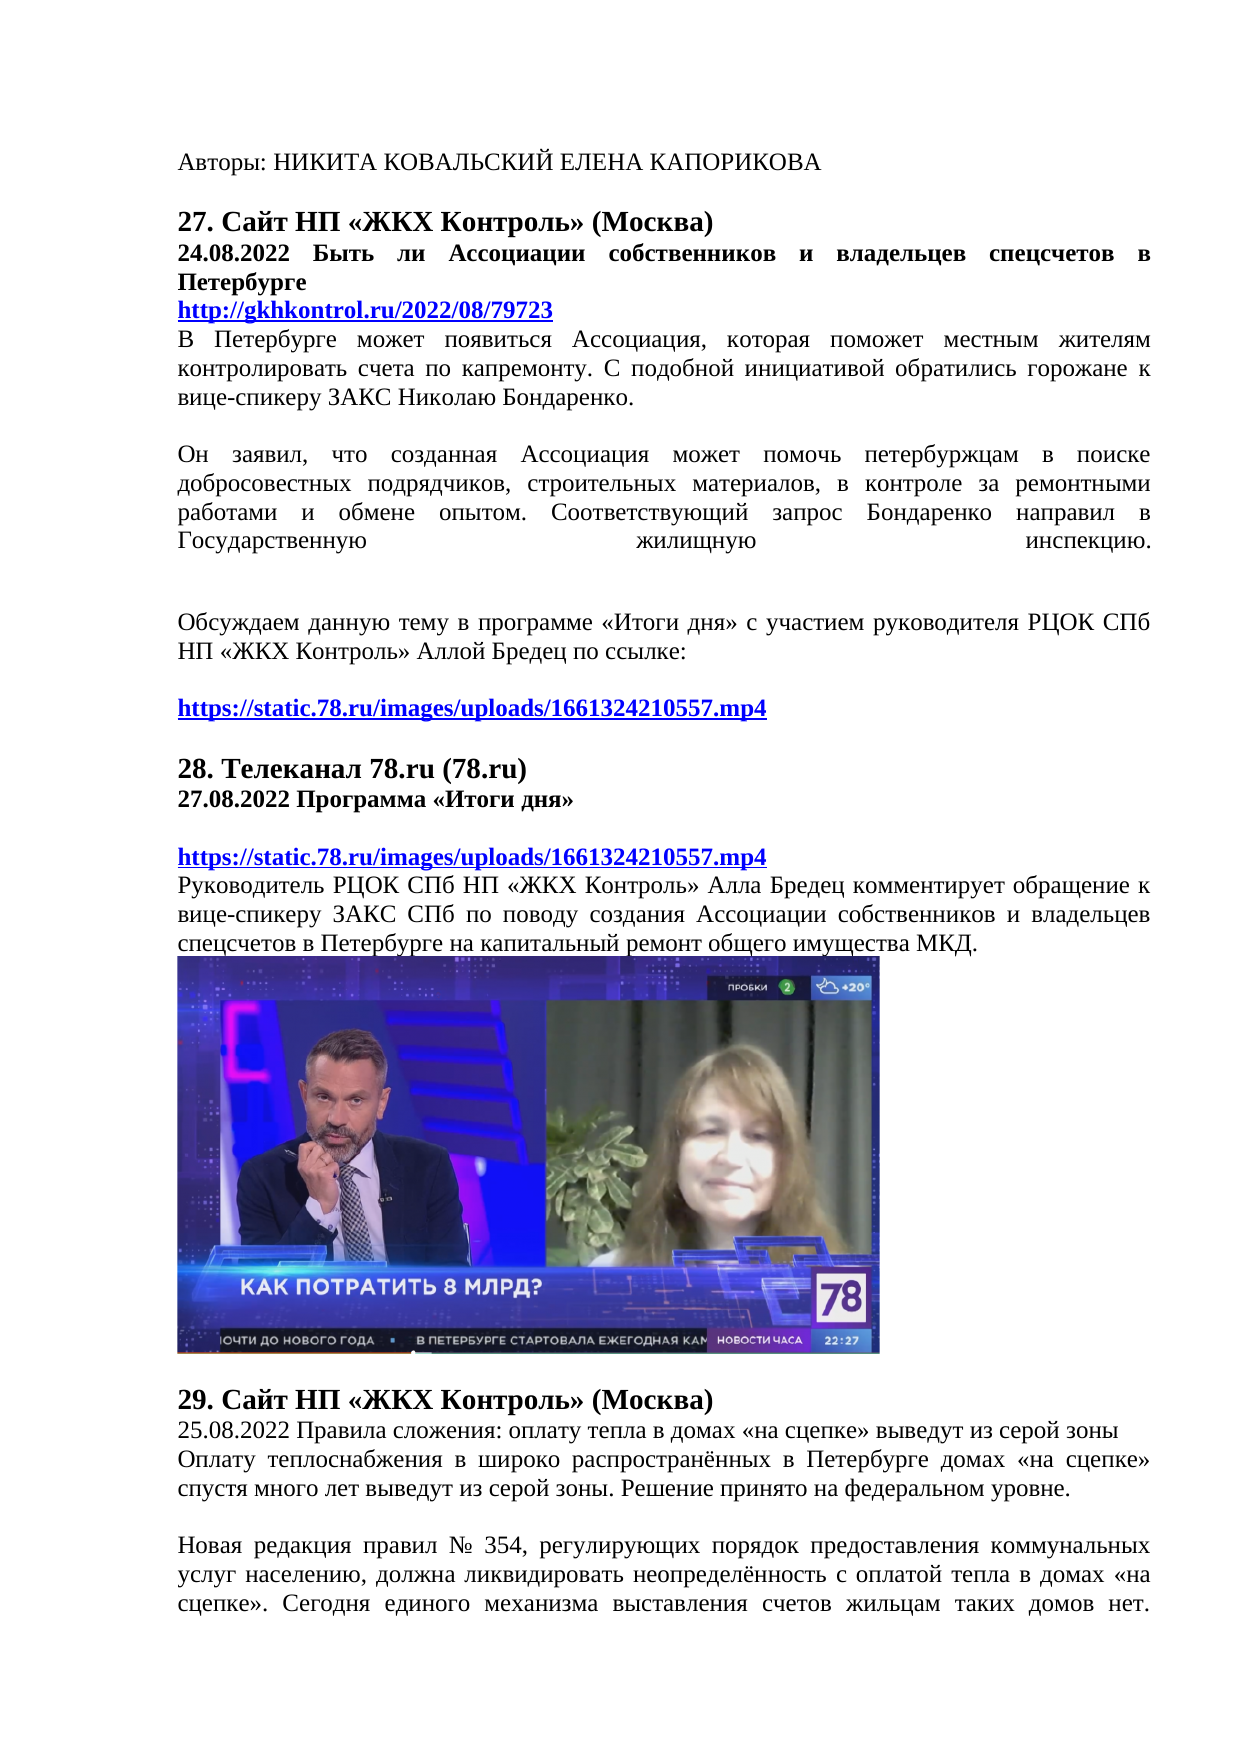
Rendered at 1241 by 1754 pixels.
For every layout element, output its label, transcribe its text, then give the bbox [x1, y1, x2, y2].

text В Петербурге может появиться Ассоциация, которая поможет местным жителям контролировать счета по капремонту. С подобной инициативой обратились горожане к вице-спикеру ЗАКС Николаю Бондаренко. [177, 324, 1152, 410]
text Руководитель РЦОК СПб НП «ЖКХ Контроль» Алла Бредец комментирует обращение к вице-спикеру ЗАКС СПб по поводу создания Ассоциации собственников и владельцев спецсчетов в Петербурге на капитальный ремонт общего имущества МКД. [177, 871, 1152, 957]
text Оплату теплоснабжения в широко распространённых в Петербурге домах «на сцепке» спустя много лет выведут из серой зоны. Решение принято на федеральном уровне. [177, 1444, 1152, 1502]
text https://static.78.ru/images/uploads/1661324210557.mp4 [177, 693, 1152, 722]
text 27.08.2022 Программа «Итоги дня» [177, 784, 1152, 813]
text https://static.78.ru/images/uploads/1661324210557.mp4 [177, 842, 1152, 871]
text http://gkhkontrol.ru/2022/08/79723 [177, 295, 1152, 324]
text Он заявил, что созданная Ассоциация может помочь петербуржцам в поиске добросовестных подрядчиков, строительных материалов, в контроле за ремонтными работами и обмене опытом. Соответствующий запрос Бондаренко направил в Государственную жилищную инспекцию. [177, 439, 1152, 578]
picture [177, 956, 880, 1354]
text 27. Сайт НП «ЖКХ Контроль» (Москва) [177, 204, 1152, 238]
text 24.08.2022 Быть ли Ассоциации собственников и владельцев спецсчетов в Петербурге [177, 238, 1152, 295]
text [177, 1531, 1152, 1617]
text Авторы: НИКИТА КОВАЛЬСКИЙ ЕЛЕНА КАПОРИКОВА [177, 147, 1152, 176]
text 28. Телеканал 78.ru (78.ru) [177, 751, 1152, 784]
text 25.08.2022 Правила сложения: оплату тепла в домах «на сцепке» выведут из серой зоны [177, 1416, 1152, 1444]
text Обсуждаем данную тему в программе «Итоги дня» с участием руководителя РЦОК СПб НП «ЖКХ Контроль» Аллой Бредец по ссылке: [177, 607, 1152, 664]
text 29. Сайт НП «ЖКХ Контроль» (Москва) [177, 1382, 1152, 1416]
